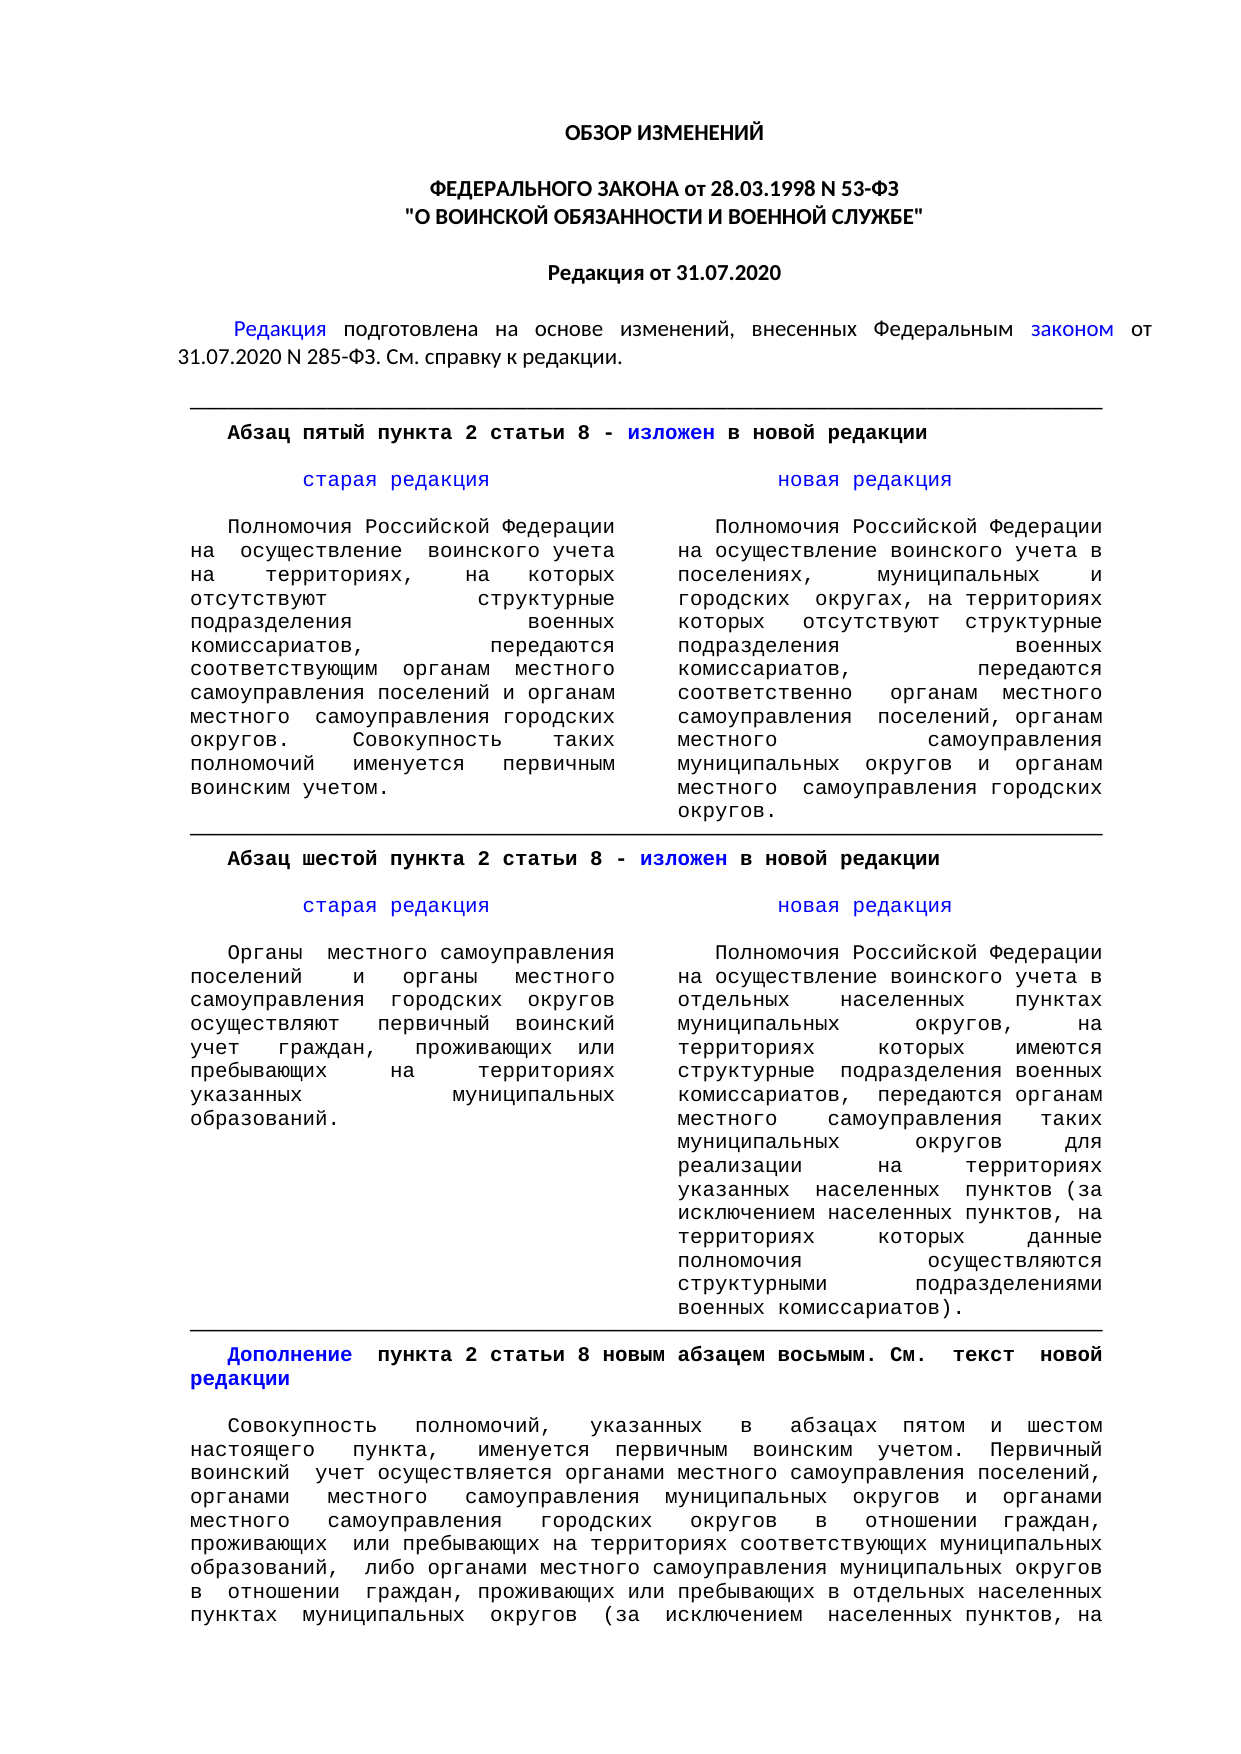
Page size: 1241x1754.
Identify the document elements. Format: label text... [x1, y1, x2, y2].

text Абзац шестой пункта 2 статьи 8 - изложен в новой редакции [177, 848, 1152, 871]
text Абзац пятый пункта 2 статьи 8 - изложен в новой редакции [177, 422, 1152, 446]
text учет граждан, проживающих или территориях которых имеются [177, 1037, 1152, 1060]
text самоуправления городских округов отдельных населенных пунктах [177, 989, 1152, 1013]
title ФЕДЕРАЛЬНОГО ЗАКОНА от 28.03.1998 N 53-ФЗ [177, 174, 1152, 202]
text указанных муниципальных комиссариатов, передаются органам [177, 1084, 1152, 1108]
text Полномочия Российской Федерации Полномочия Российской Федерации [177, 517, 1152, 540]
title Редакция от 31.07.2020 [177, 258, 1152, 286]
text Органы местного самоуправления Полномочия Российской Федерации [177, 942, 1152, 966]
text округов. Совокупность таких местного самоуправления [177, 729, 1152, 753]
text соответствующим органам местного комиссариатов, передаются [177, 658, 1152, 682]
text пунктах муниципальных округов (за исключением населенных пунктов, на [177, 1604, 1152, 1628]
text муниципальных округов для [177, 1131, 1152, 1155]
text воинский учет осуществляется органами местного самоуправления поселений, [177, 1462, 1152, 1486]
text самоуправления поселений и органам соответственно органам местного [177, 682, 1152, 706]
text в отношении граждан, проживающих или пребывающих в отдельных населенных [177, 1581, 1152, 1604]
text Совокупность полномочий, указанных в абзацах пятом и шестом [177, 1415, 1152, 1439]
text настоящего пункта, именуется первичным воинским учетом. Первичный [177, 1439, 1152, 1462]
text подразделения военных которых отсутствуют структурные [177, 611, 1152, 635]
text структурными подразделениями [177, 1273, 1152, 1297]
text ───────────────────────────────────────────────────────────────────────── [177, 1321, 1152, 1344]
text на осуществление воинского учета на осуществление воинского учета в [177, 540, 1152, 564]
text образований, либо органами местного самоуправления муниципальных округов [177, 1557, 1152, 1581]
text Дополнение пункта 2 статьи 8 новым абзацем восьмым. См. текст новой [177, 1344, 1152, 1368]
text старая редакция новая редакция [177, 469, 1152, 493]
text местного самоуправления городских самоуправления поселений, органам [177, 706, 1152, 729]
text поселений и органы местного на осуществление воинского учета в [177, 966, 1152, 989]
text органами местного самоуправления муниципальных округов и органами [177, 1486, 1152, 1510]
text отсутствуют структурные городских округах, на территориях [177, 587, 1152, 611]
text ───────────────────────────────────────────────────────────────────────── [177, 824, 1152, 848]
title "О ВОИНСКОЙ ОБЯЗАННОСТИ И ВОЕННОЙ СЛУЖБЕ" [177, 202, 1152, 230]
text исключением населенных пунктов, на [177, 1202, 1152, 1226]
text территориях которых данные [177, 1226, 1152, 1249]
text полномочий именуется первичным муниципальных округов и органам [177, 753, 1152, 777]
text военных комиссариатов). [177, 1297, 1152, 1321]
title ОБЗОР ИЗМЕНЕНИЙ [177, 118, 1152, 146]
text проживающих или пребывающих на территориях соответствующих муниципальных [177, 1533, 1152, 1557]
text ───────────────────────────────────────────────────────────────────────── [177, 398, 1152, 422]
text на территориях, на которых поселениях, муниципальных и [177, 564, 1152, 587]
text местного самоуправления городских округов в отношении граждан, [177, 1510, 1152, 1533]
text реализации на территориях [177, 1155, 1152, 1179]
text комиссариатов, передаются подразделения военных [177, 635, 1152, 658]
text старая редакция новая редакция [177, 895, 1152, 918]
text округов. [177, 800, 1152, 824]
text редакции [177, 1368, 1152, 1391]
text воинским учетом. местного самоуправления городских [177, 777, 1152, 800]
text Редакция подготовлена на основе изменений, внесенных Федеральным законом от 31.07.2020 N 285-ФЗ. См. справку к редакции. [177, 314, 1152, 370]
text образований. местного самоуправления таких [177, 1108, 1152, 1131]
text полномочия осуществляются [177, 1249, 1152, 1273]
text указанных населенных пунктов (за [177, 1179, 1152, 1202]
text пребывающих на территориях структурные подразделения военных [177, 1060, 1152, 1084]
text осуществляют первичный воинский муниципальных округов, на [177, 1013, 1152, 1037]
